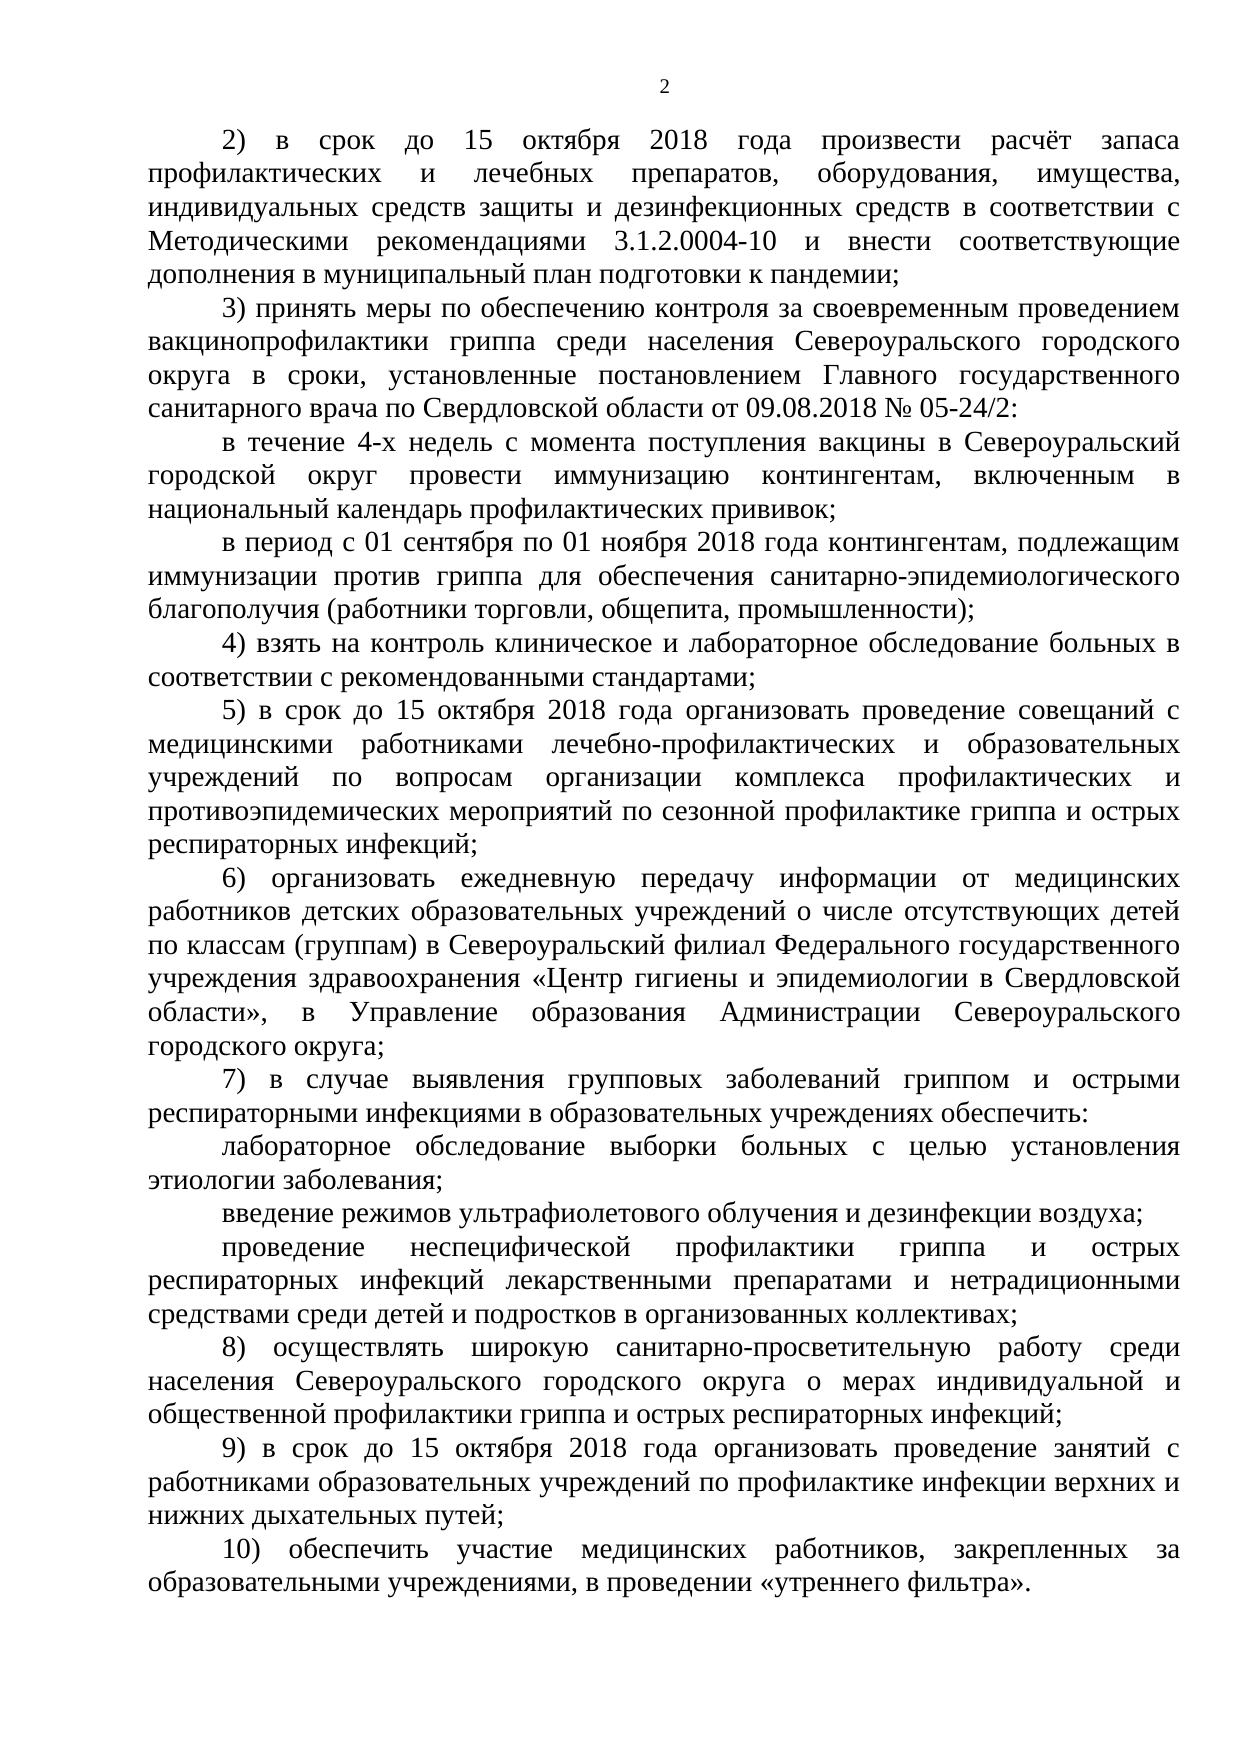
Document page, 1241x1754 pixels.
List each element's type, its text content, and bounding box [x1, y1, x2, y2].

text в период с 01 сентября по 01 ноября 2018 года контингентам, подлежащим иммунизации против гриппа для обеспечения санитарно-эпидемиологического благополучия (работники торговли, общепита, промышленности); [148, 524, 1181, 625]
text 3) принять меры по обеспечению контроля за своевременным проведением вакцинопрофилактики гриппа среди населения Североуральского городского округа в сроки, установленные постановлением Главного государственного санитарного врача по Свердловской области от 09.08.2018 № 05-24/2: [148, 290, 1181, 424]
text 8) осуществлять широкую санитарно-просветительную работу среди населения Североуральского городского округа о мерах индивидуальной и общественной профилактики гриппа и острых респираторных инфекций; [148, 1329, 1181, 1430]
text 4) взять на контроль клиническое и лабораторное обследование больных в соответствии с рекомендованными стандартами; [148, 625, 1181, 692]
text 6) организовать ежедневную передачу информации от медицинских работников детских образовательных учреждений о числе отсутствующих детей по классам (группам) в Североуральский филиал Федерального государственного учреждения здравоохранения «Центр гигиены и эпидемиологии в Свердловской области», в Управление образования Администрации Североуральского городского округа; [148, 860, 1181, 1061]
text 7) в случае выявления групповых заболеваний гриппом и острыми респираторными инфекциями в образовательных учреждениях обеспечить: [148, 1061, 1181, 1128]
text проведение неспецифической профилактики гриппа и острых респираторных инфекций лекарственными препаратами и нетрадиционными средствами среди детей и подростков в организованных коллективах; [148, 1229, 1181, 1329]
text 2) в срок до 15 октября 2018 года произвести расчёт запаса профилактических и лечебных препаратов, оборудования, имущества, индивидуальных средств защиты и дезинфекционных средств в соответствии с Методическими рекомендациями 3.1.2.0004-10 и внести соответствующие дополнения в муниципальный план подготовки к пандемии; [148, 122, 1181, 290]
text 10) обеспечить участие медицинских работников, закрепленных за образовательными учреждениями, в проведении «утреннего фильтра». [148, 1531, 1181, 1598]
text в течение 4-х недель с момента поступления вакцины в Североуральский городской округ провести иммунизацию контингентам, включенным в национальный календарь профилактических прививок; [148, 424, 1181, 524]
text лабораторное обследование выборки больных с целью установления этиологии заболевания; [148, 1128, 1181, 1195]
text 5) в срок до 15 октября 2018 года организовать проведение совещаний с медицинскими работниками лечебно-профилактических и образовательных учреждений по вопросам организации комплекса профилактических и противоэпидемических мероприятий по сезонной профилактике гриппа и острых респираторных инфекций; [148, 692, 1181, 860]
text 9) в срок до 15 октября 2018 года организовать проведение занятий с работниками образовательных учреждений по профилактике инфекции верхних и нижних дыхательных путей; [148, 1430, 1181, 1531]
text введение режимов ультрафиолетового облучения и дезинфекции воздуха; [148, 1195, 1181, 1229]
